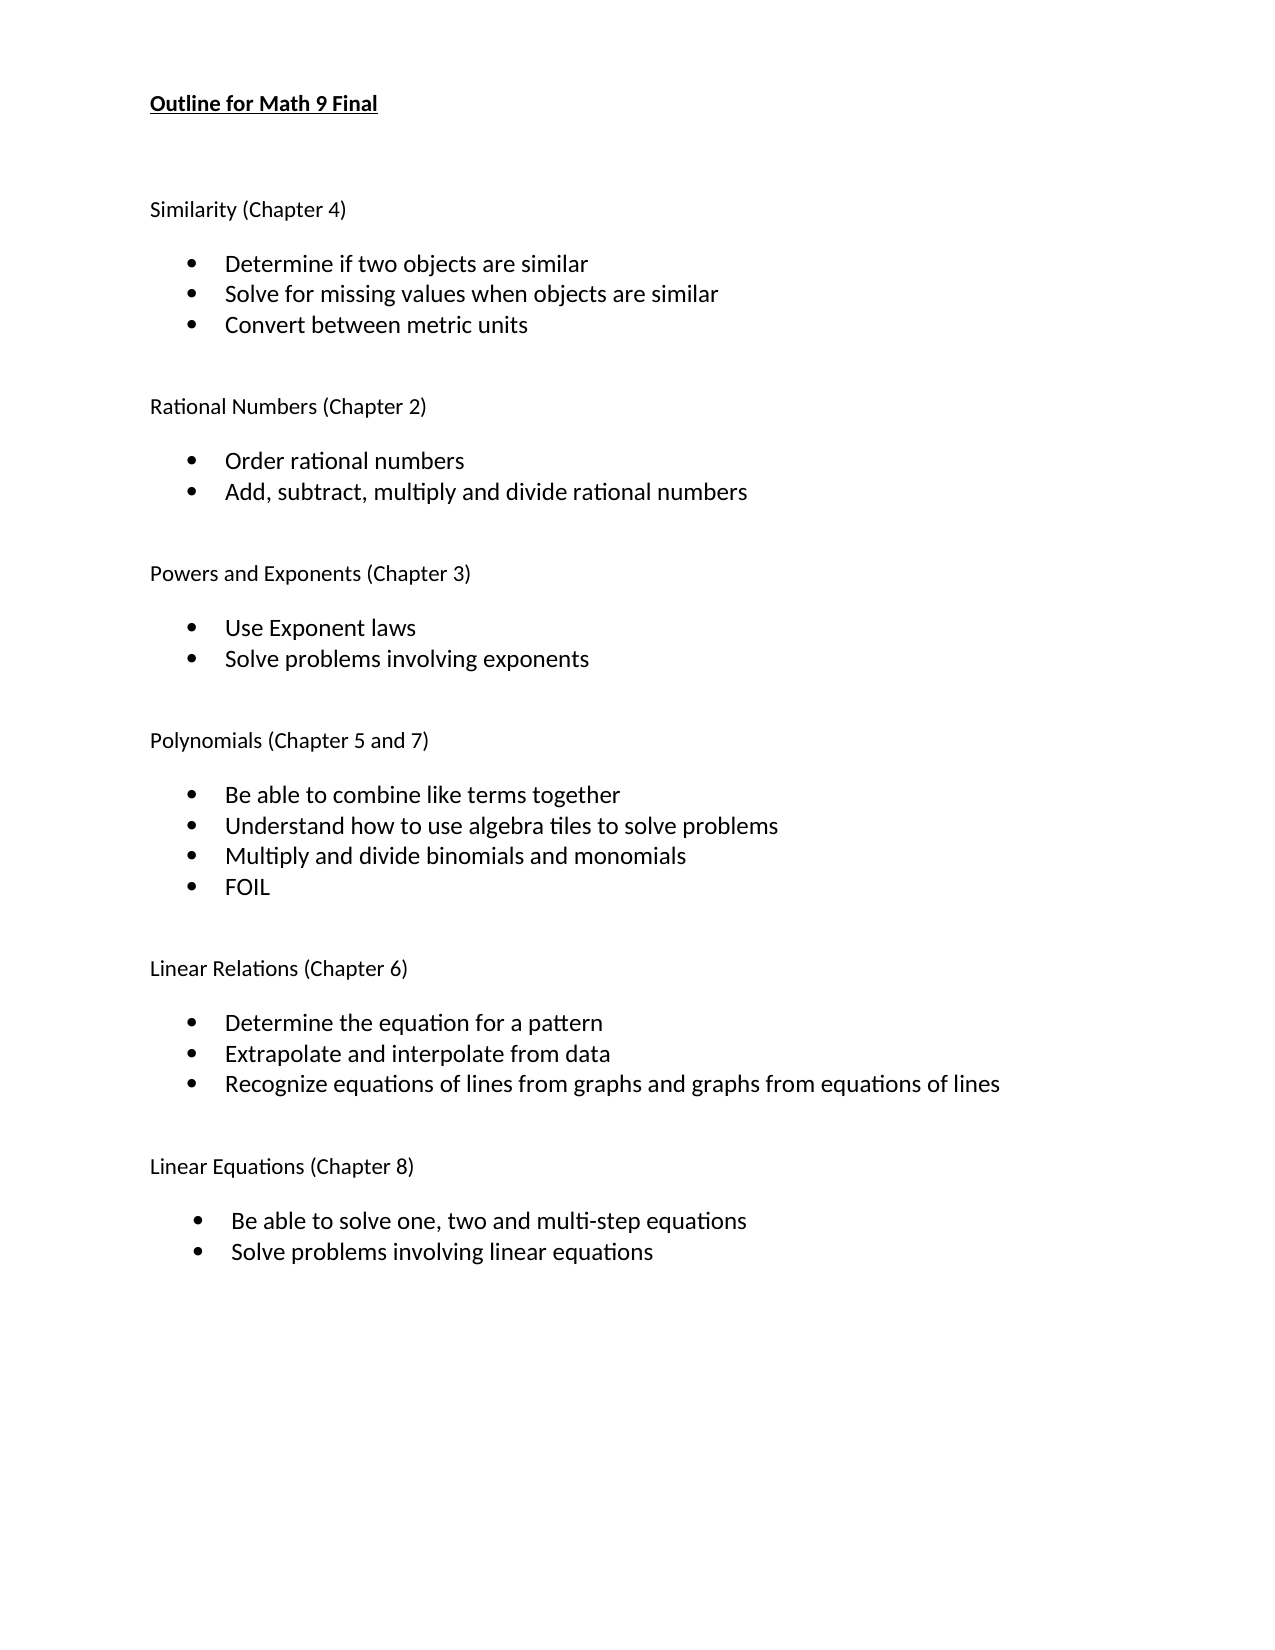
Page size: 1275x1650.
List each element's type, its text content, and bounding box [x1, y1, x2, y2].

list Use Exponent laws [187, 612, 1167, 643]
list Determine if two objects are similar [187, 248, 1167, 278]
text Rational Numbers (Chapter 2) [150, 392, 1167, 420]
text Linear Equations (Chapter 8) [150, 1152, 1167, 1180]
text Outline for Math 9 Final [150, 89, 1167, 117]
text Linear Relations (Chapter 6) [150, 954, 1167, 983]
list Understand how to use algebra tiles to solve problems [187, 810, 1167, 841]
list Be able to combine like terms together [187, 779, 1167, 810]
list Solve problems involving exponents [187, 643, 1167, 673]
list Recognize equations of lines from graphs and graphs from equations of lines [187, 1069, 1167, 1099]
list Be able to solve one, two and multi-step equations [194, 1205, 1167, 1236]
text Similarity (Chapter 4) [150, 195, 1167, 223]
list Multiply and divide binomials and monomials [187, 841, 1167, 871]
list Add, subtract, multiply and divide rational numbers [187, 476, 1167, 506]
list Solve for missing values when objects are similar [187, 278, 1167, 309]
text Powers and Exponents (Chapter 3) [150, 559, 1167, 587]
list Convert between metric units [187, 309, 1167, 339]
list FOIL [187, 871, 1167, 902]
list Order rational numbers [187, 445, 1167, 476]
list Solve problems involving linear equations [194, 1236, 1167, 1266]
text Polynomials (Chapter 5 and 7) [150, 726, 1167, 754]
list Determine the equation for a pattern [187, 1008, 1167, 1038]
list Extrapolate and interpolate from data [187, 1038, 1167, 1069]
